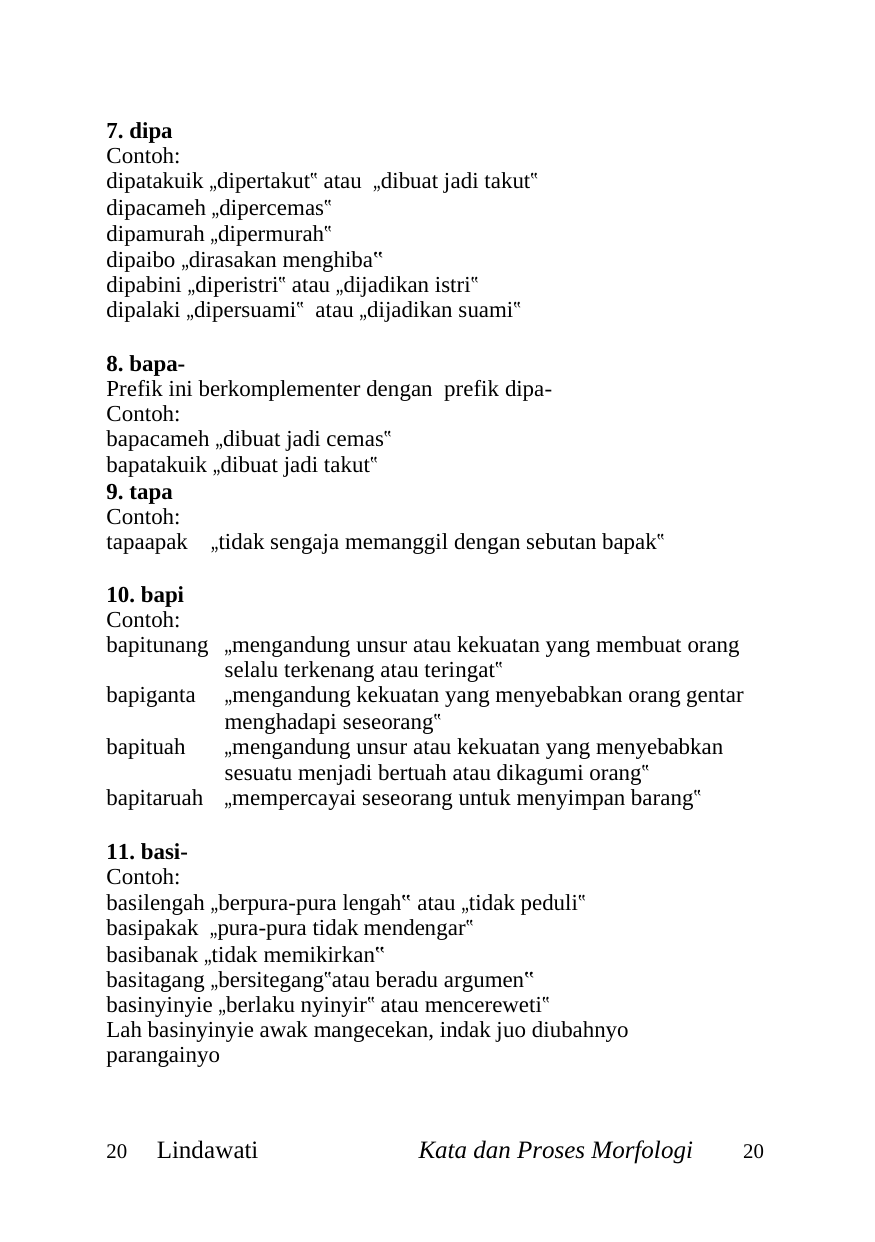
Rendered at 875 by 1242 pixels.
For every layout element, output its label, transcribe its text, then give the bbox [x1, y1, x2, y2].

text 11. basi- [106, 838, 755, 864]
text bapacameh „dibuat jadi cemas‟ [106, 426, 755, 451]
text 7. dipa [106, 117, 755, 143]
text basinyinyie „berlaku nyinyir‟ atau mencereweti‟ [106, 992, 755, 1017]
text 8. bapa- [106, 349, 755, 376]
text Contoh: [106, 504, 755, 529]
text 10. bapi [106, 581, 755, 607]
text bapatakuik „dibuat jadi takut‟ [106, 451, 755, 477]
text sesuatu menjadi bertuah atau dikagumi orang‟ [224, 759, 755, 786]
text basitagang „bersitegang‟atau beradu argumen‟ [106, 967, 755, 992]
text basipakak „pura-pura tidak mendengar‟ [106, 916, 755, 941]
text dipalaki „dipersuami‟ atau „dijadikan suami‟ [106, 298, 755, 323]
text basilengah „berpura-pura lengah‟ atau „tidak peduli‟ [106, 889, 755, 916]
text Prefik ini berkomplementer dengan prefik dipa- Contoh: [106, 376, 554, 426]
text bapitunang „mengandung unsur atau kekuatan yang membuat orang selalu terkenang atau teringat‟ [106, 633, 742, 683]
text bapiganta „mengandung kekuatan yang menyebabkan orang gentar [106, 683, 755, 708]
text dipabini „diperistri‟ atau „dijadikan istri‟ [106, 273, 755, 298]
text dipacameh „dipercemas‟ dipamurah „dipermurah‟ dipaibo „dirasakan menghiba‟ [106, 194, 384, 273]
text Contoh: [106, 864, 755, 889]
text 9. tapa [106, 478, 755, 504]
text bapituah „mengandung unsur atau kekuatan yang menyebabkan [106, 734, 755, 759]
text Contoh: [106, 143, 755, 168]
text Contoh: [106, 607, 755, 632]
text Lah basinyinyie awak mangecekan, indak juo diubahnyo parangainyo [106, 1018, 631, 1068]
text menghadapi seseorang‟ [224, 708, 755, 734]
text basibanak „tidak memikirkan‟ [106, 941, 755, 967]
text bapitaruah „mempercayai seseorang untuk menyimpan barang‟ [106, 786, 755, 811]
text tapaapak „tidak sengaja memanggil dengan sebutan bapak‟ [106, 529, 755, 554]
text dipatakuik „dipertakut‟ atau „dibuat jadi takut‟ [106, 168, 755, 193]
